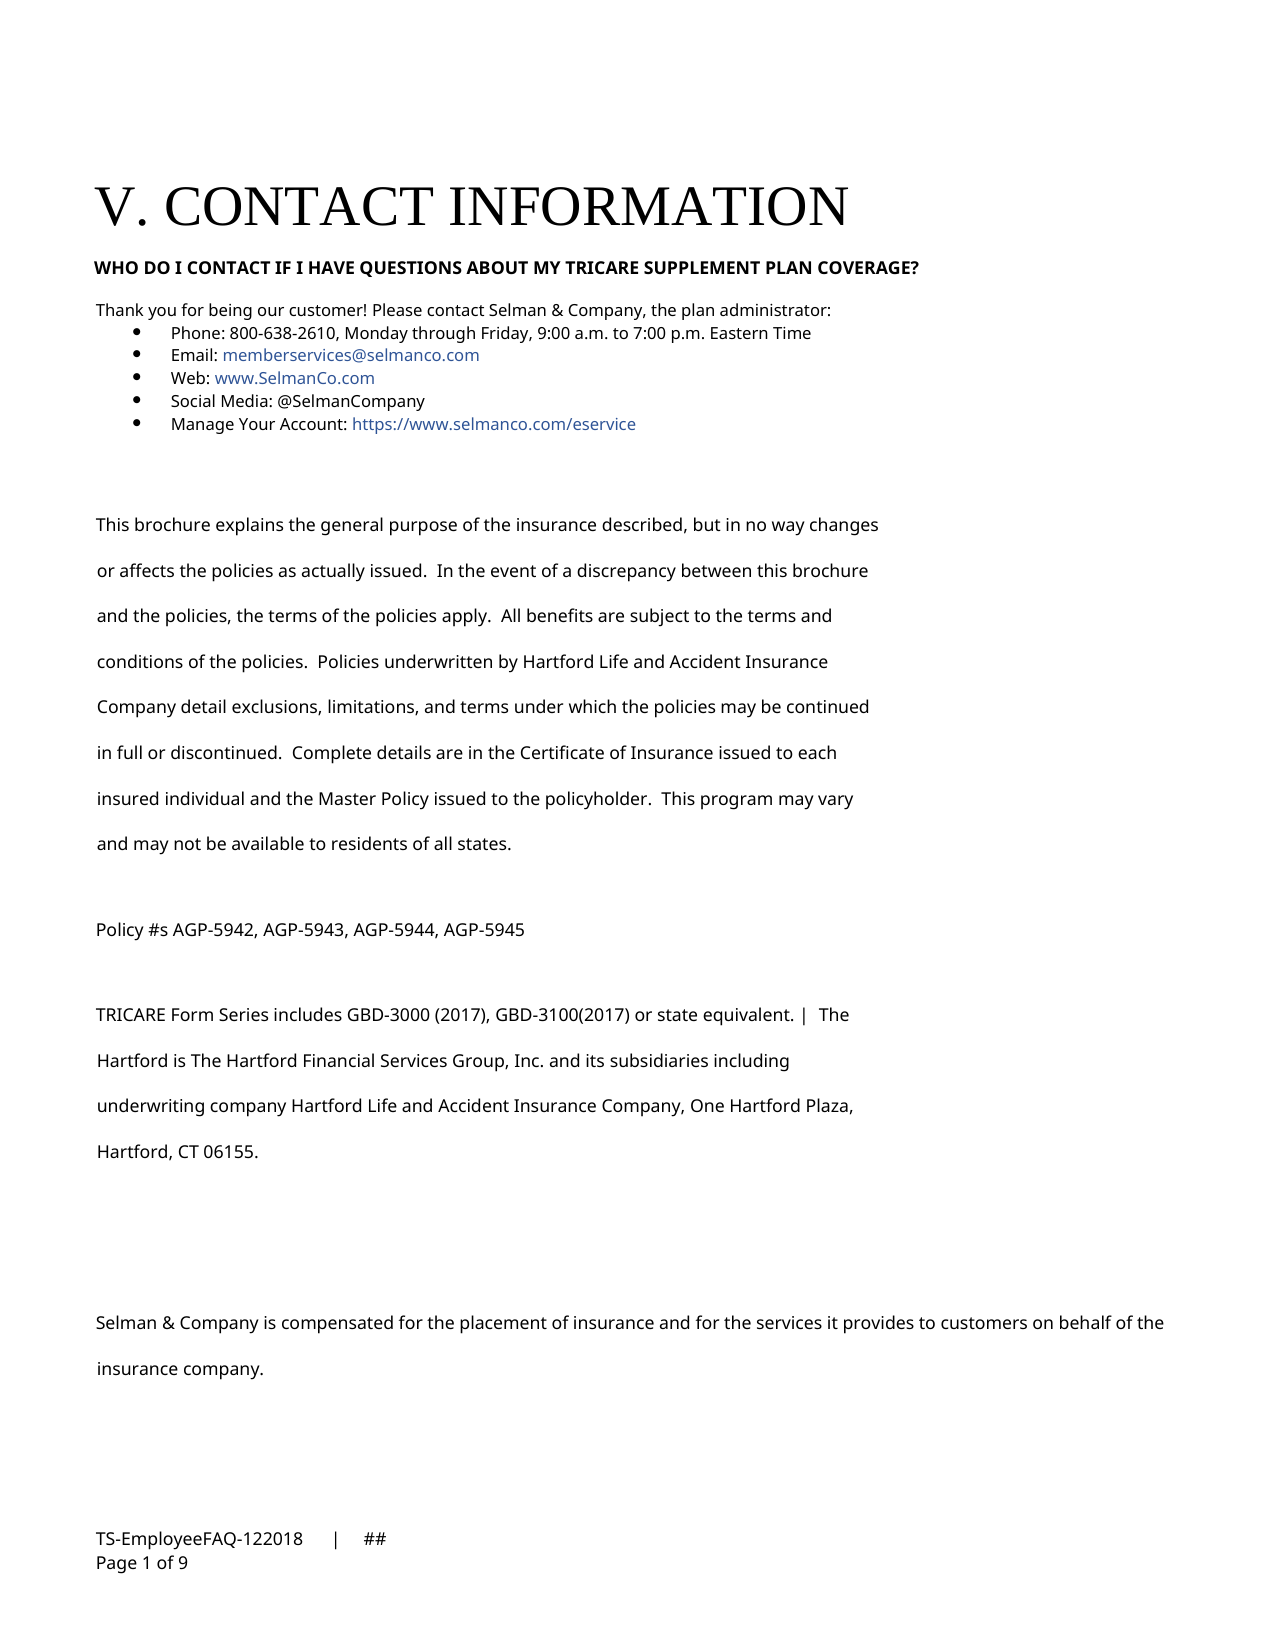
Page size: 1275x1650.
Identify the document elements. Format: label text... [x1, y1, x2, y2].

subtitle CONTACT INFORMATION [94, 172, 1179, 237]
list Social Media: @SelmanCompany [133, 389, 1179, 412]
text Selman & Company is compensated for the placement of insurance and for the services it provides to customers on behalf of the insurance company. [96, 1310, 1179, 1380]
text WHO DO I CONTACT IF I HAVE QUESTIONS ABOUT MY TRICARE SUPPLEMENT PLAN COVERAGE? [94, 255, 1179, 279]
text Thank you for being our customer! Please contact Selman & Company, the plan administrator: [96, 299, 1179, 321]
text Policy #s AGP-5942, AGP-5943, AGP-5944, AGP-5945 [96, 917, 881, 941]
list Phone: 800-638-2610, Monday through Friday, 9:00 a.m. to 7:00 p.m. Eastern Time [133, 321, 1179, 344]
list Email: memberservices@selmanco.com [133, 344, 1179, 367]
list Manage Your Account: https://www.selmanco.com/eservice [133, 412, 1179, 435]
list Web: www.SelmanCo.com [133, 367, 1179, 389]
text TRICARE Form Series includes GBD-3000 (2017), GBD-3100(2017) or state equivalent. | The Hartford is The Hartford Financial Services Group, Inc. and its subsidiaries including underwriting company Hartford Life and Accident Insurance Company, One Hartford Plaza, Hartford, CT 06155. [96, 1003, 881, 1164]
text This brochure explains the general purpose of the insurance described, but in no way changes or affects the policies as actually issued. In the event of a discrepancy between this brochure and the policies, the terms of the policies apply. All benefits are subject to the terms and conditions of the policies. Policies underwritten by Hartford Life and Accident Insurance Company detail exclusions, limitations, and terms under which the policies may be continued in full or discontinued. Complete details are in the Certificate of Insurance issued to each insured individual and the Master Policy issued to the policyholder. This program may vary and may not be available to residents of all states. [96, 512, 881, 856]
